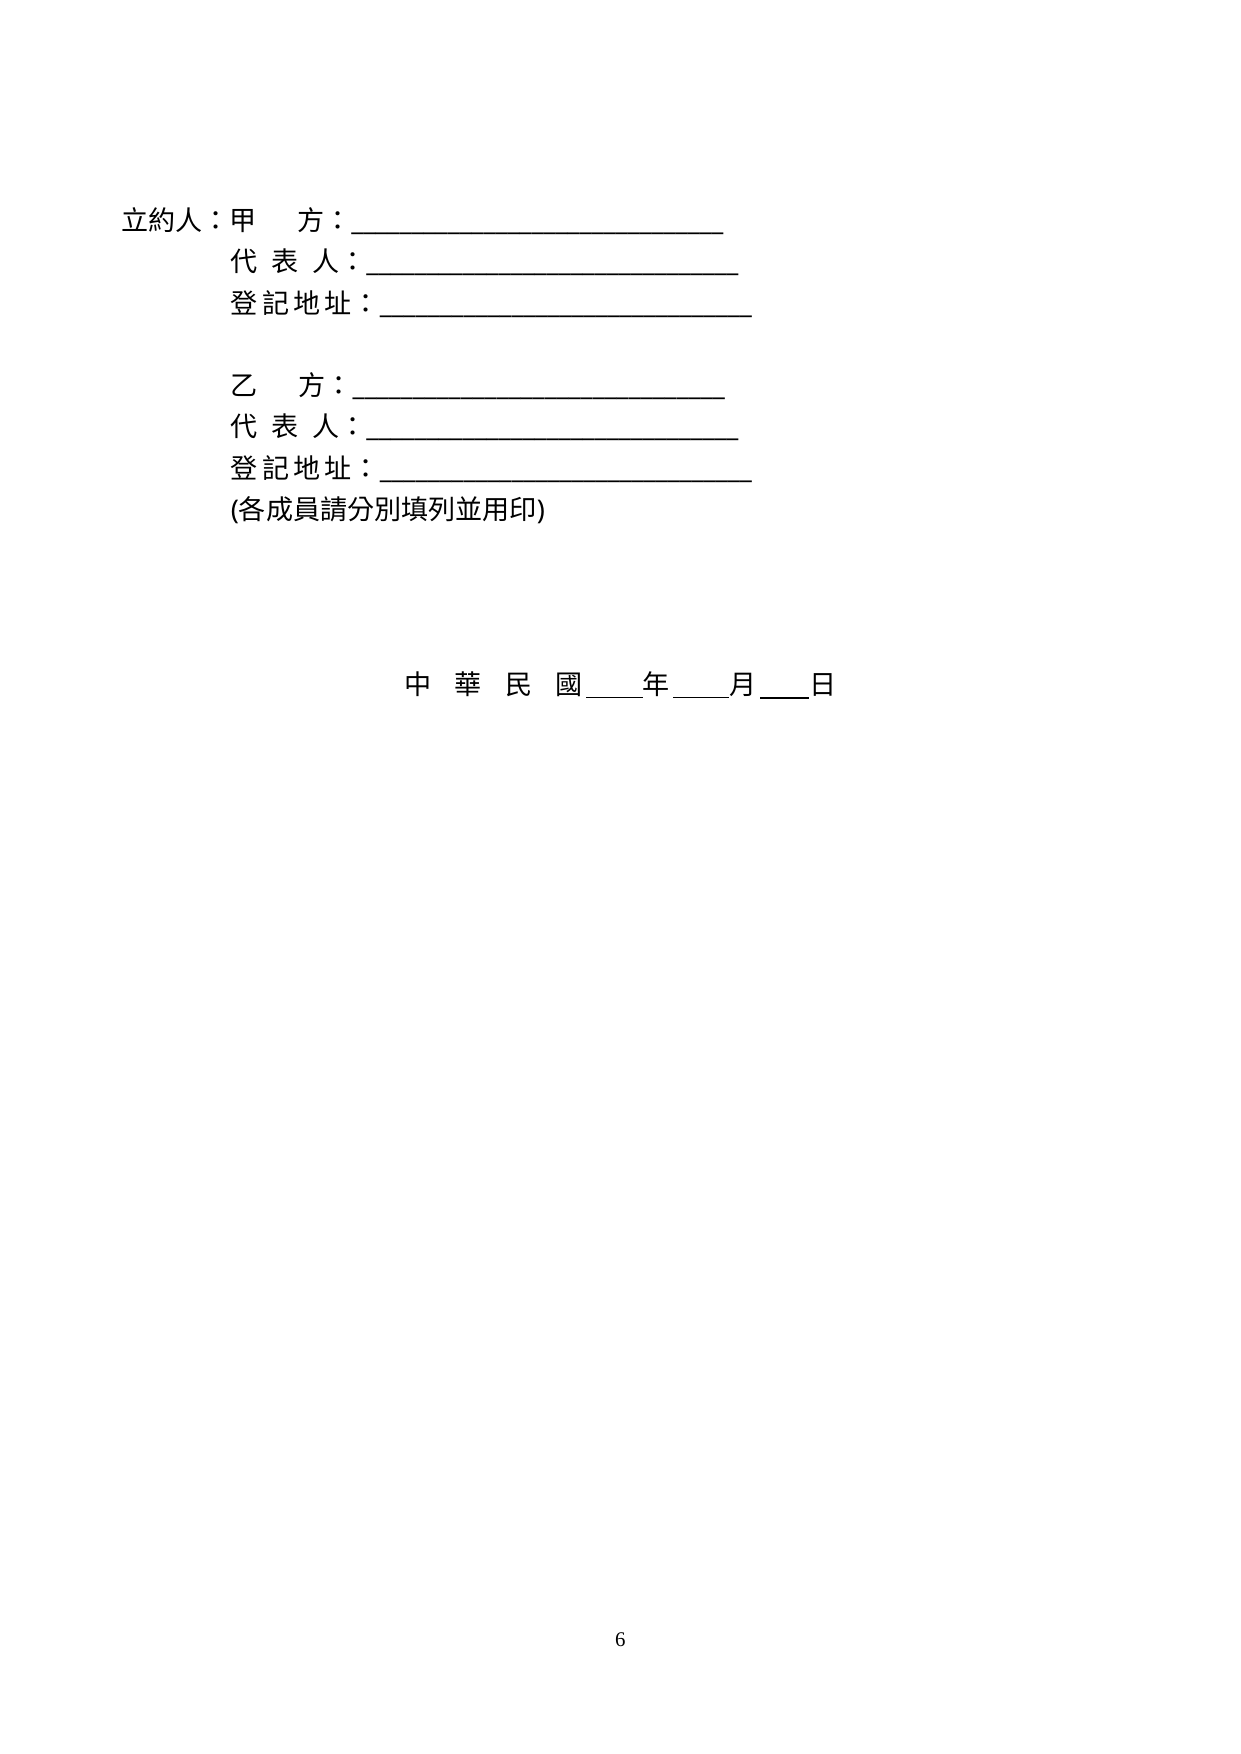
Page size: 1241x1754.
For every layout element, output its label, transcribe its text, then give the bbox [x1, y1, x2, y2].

text 中 華 民 國 年 月 日 [118, 663, 1122, 702]
text 代表人：_______________________________ [231, 242, 1122, 279]
text 登記地址：_______________________________ [231, 283, 1122, 321]
text 乙方：_______________________________ [231, 366, 1122, 403]
text 立約人：甲方：_______________________________ [121, 201, 1122, 238]
text (各成員請分別填列並用印) [231, 489, 1122, 527]
text 代表人：_______________________________ [231, 407, 1122, 444]
text 登記地址：_______________________________ [231, 448, 1122, 486]
